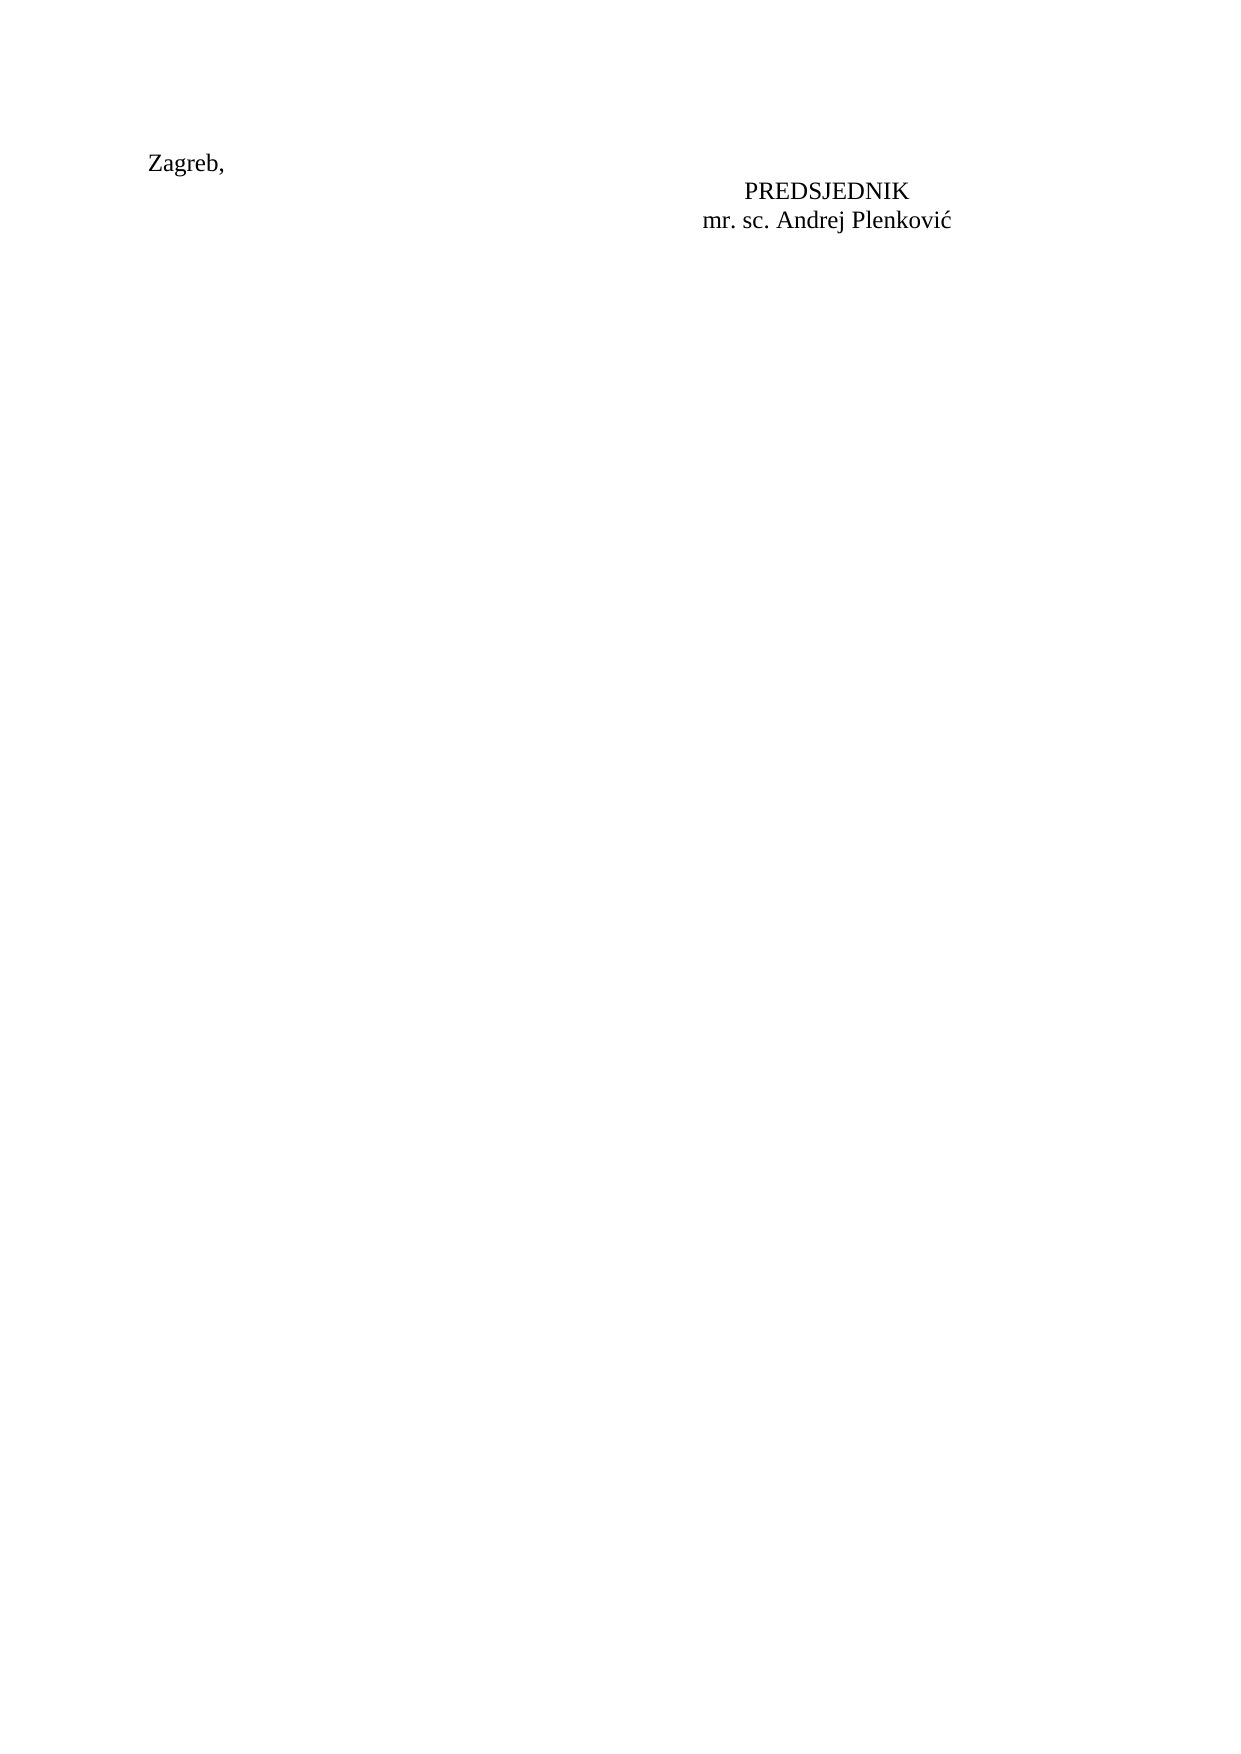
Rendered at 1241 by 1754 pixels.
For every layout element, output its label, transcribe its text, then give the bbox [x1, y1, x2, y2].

text Zagreb, [148, 148, 1093, 176]
text PREDSJEDNIK [561, 176, 1093, 205]
text mr. sc. Andrej Plenković [561, 205, 1093, 234]
